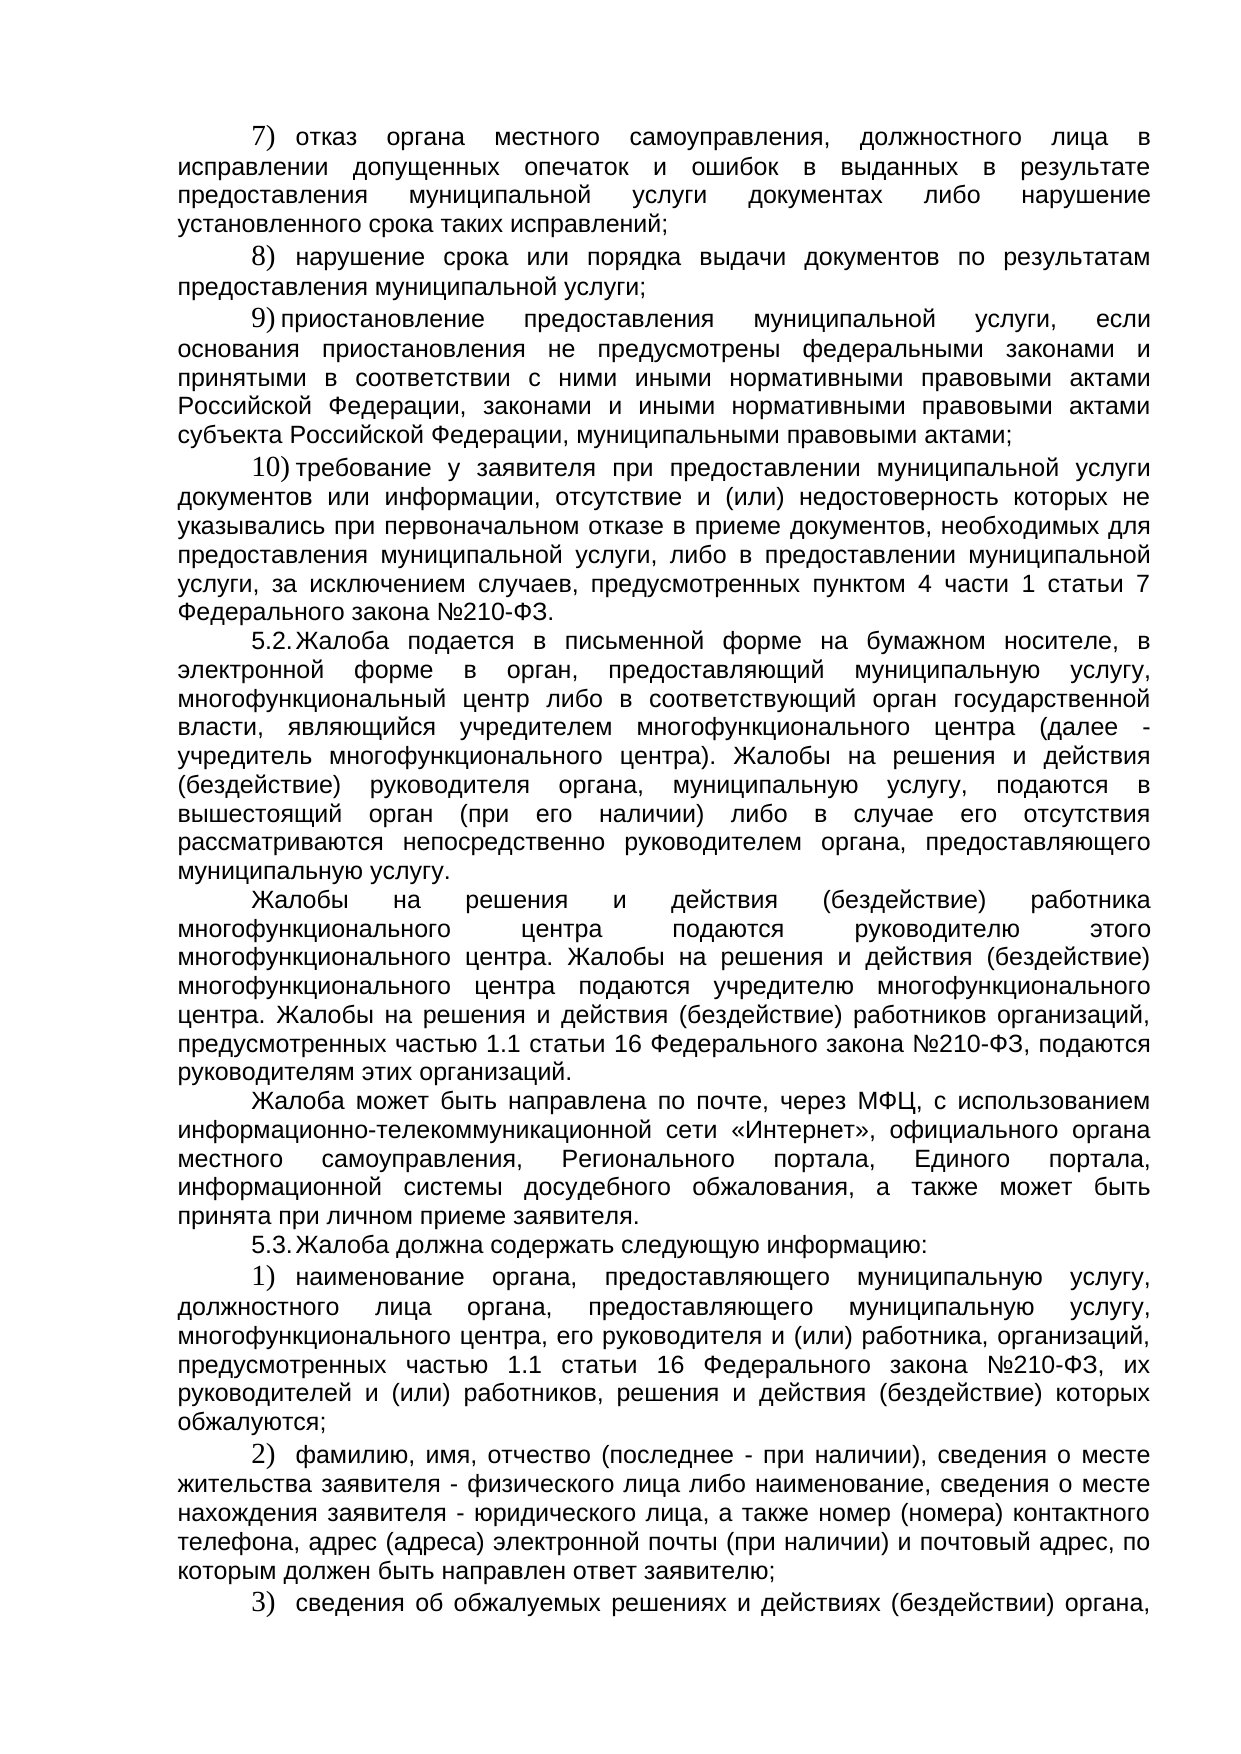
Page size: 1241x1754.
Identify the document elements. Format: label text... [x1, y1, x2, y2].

text Жалоба может быть направлена по почте, через МФЦ, с использованием информационно-телекоммуникационной сети «Интернет», официального органа местного самоуправления, Регионального портала, Единого портала, информационной системы досудебного обжалования, а также может быть принята при личном приеме заявителя. [177, 1086, 1152, 1230]
list отказ органа местного самоуправления, должностного лица в исправлении допущенных опечаток и ошибок в выданных в результате предоставления муниципальной услуги документах либо нарушение установленного срока таких исправлений; [177, 118, 1152, 238]
list Жалоба подается в письменной форме на бумажном носителе, в электронной форме в орган, предоставляющий муниципальную услугу, многофункциональный центр либо в соответствующий орган государственной власти, являющийся учредителем многофункционального центра (далее - учредитель многофункционального центра). Жалобы на решения и действия (бездействие) руководителя органа, муниципальную услугу, подаются в вышестоящий орган (при его наличии) либо в случае его отсутствия рассматриваются непосредственно руководителем органа, предоставляющего муниципальную услугу. [177, 626, 1152, 885]
list Жалоба должна содержать следующую информацию: [177, 1230, 1152, 1258]
list фамилию, имя, отчество (последнее - при наличии), сведения о месте жительства заявителя - физического лица либо наименование, сведения о месте нахождения заявителя - юридического лица, а также номер (номера) контактного телефона, адрес (адреса) электронной почты (при наличии) и почтовый адрес, по которым должен быть направлен ответ заявителю; [177, 1436, 1152, 1584]
list требование у заявителя при предоставлении муниципальной услуги документов или информации, отсутствие и (или) недостоверность которых не указывались при первоначальном отказе в приеме документов, необходимых для предоставления муниципальной услуги, либо в предоставлении муниципальной услуги, за исключением случаев, предусмотренных пунктом 4 части 1 статьи 7 Федерального закона №210-ФЗ. [177, 449, 1152, 626]
list наименование органа, предоставляющего муниципальную услугу, должностного лица органа, предоставляющего муниципальную услугу, многофункционального центра, его руководителя и (или) работника, организаций, предусмотренных частью 1.1 статьи 16 Федерального закона №210-ФЗ, их руководителей и (или) работников, решения и действия (бездействие) которых обжалуются; [177, 1258, 1152, 1436]
text Жалобы на решения и действия (бездействие) работника многофункционального центра подаются руководителю этого многофункционального центра. Жалобы на решения и действия (бездействие) многофункционального центра подаются учредителю многофункционального центра. Жалобы на решения и действия (бездействие) работников организаций, предусмотренных частью 1.1 статьи 16 Федерального закона №210-ФЗ, подаются руководителям этих организаций. [177, 885, 1152, 1086]
list приостановление предоставления муниципальной услуги, если основания приостановления не предусмотрены федеральными законами и принятыми в соответствии с ними иными нормативными правовыми актами Российской Федерации, законами и иными нормативными правовыми актами субъекта Российской Федерации, муниципальными правовыми актами; [177, 300, 1152, 449]
list нарушение срока или порядка выдачи документов по результатам предоставления муниципальной услуги; [177, 238, 1152, 300]
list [177, 1584, 1152, 1618]
